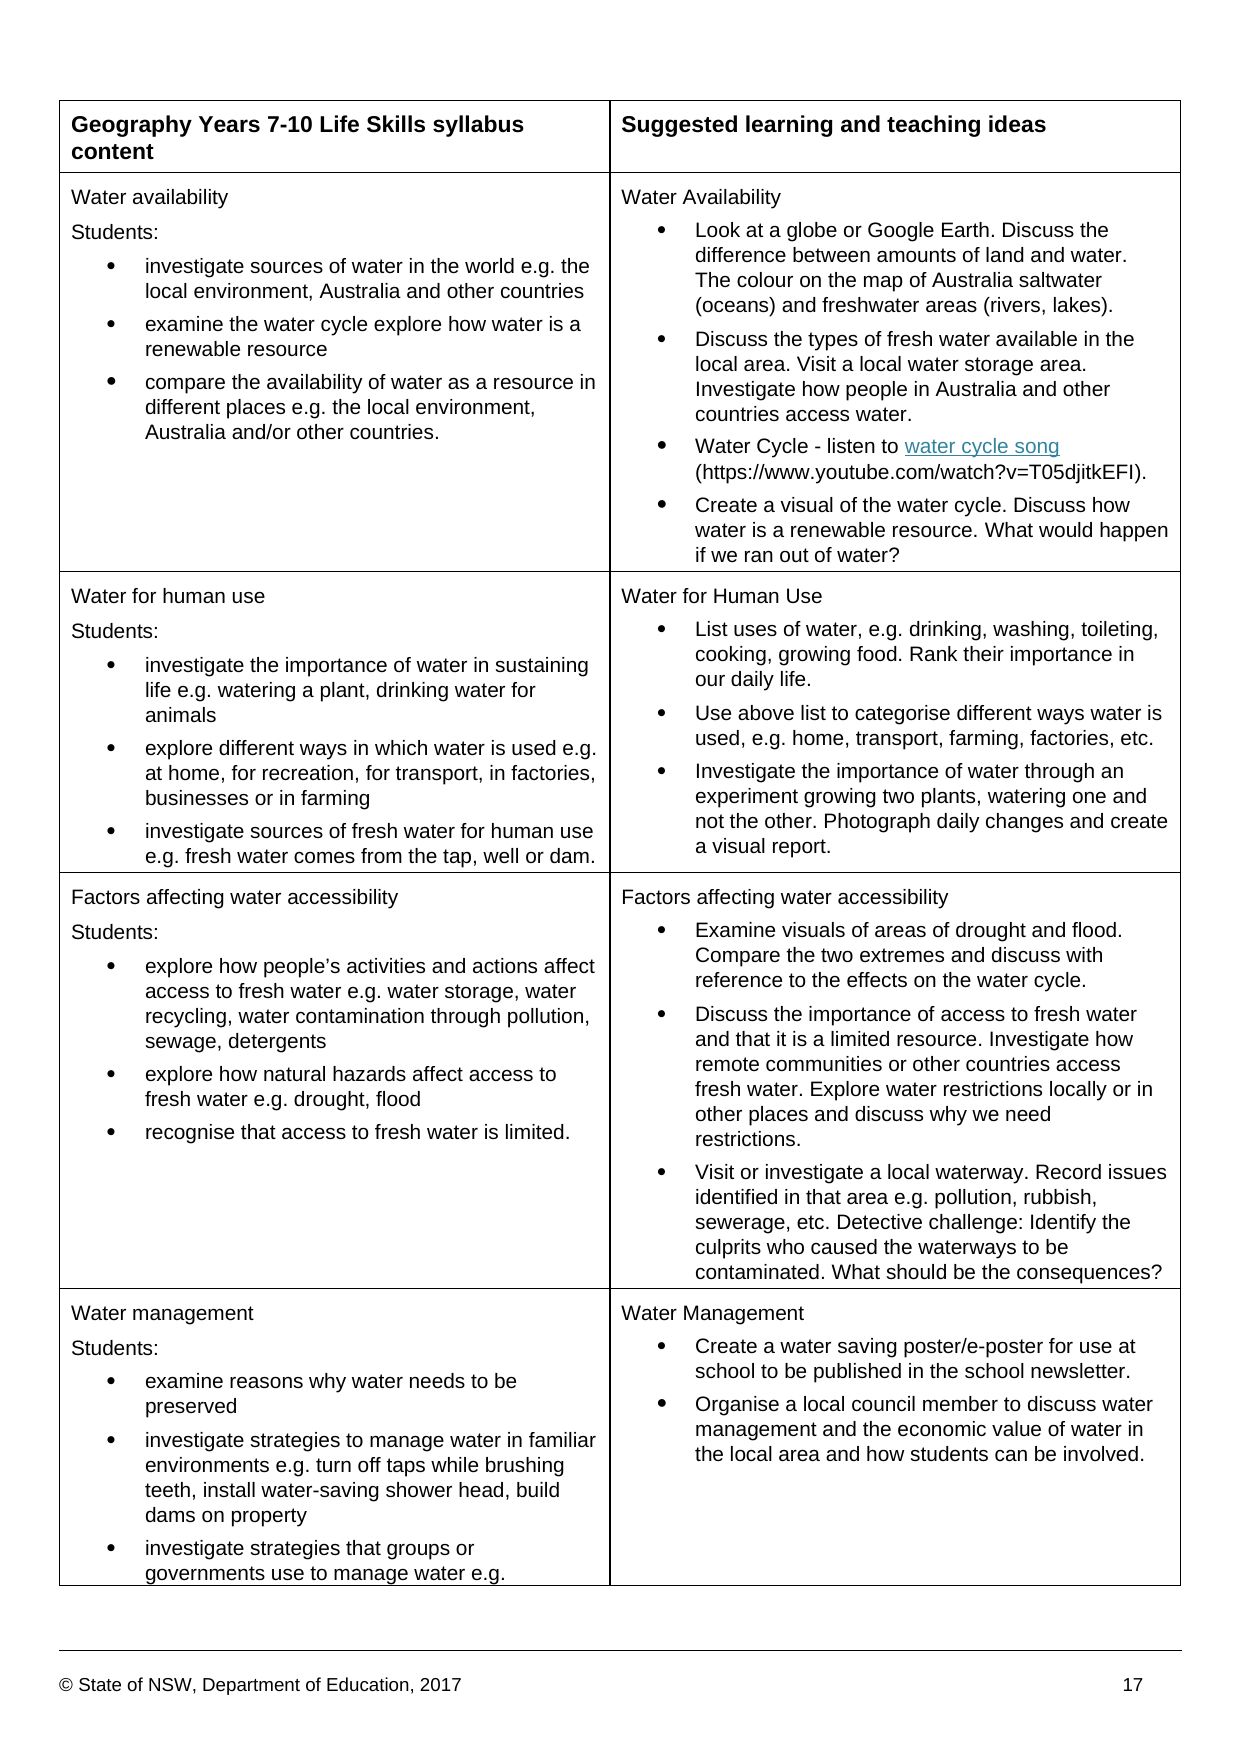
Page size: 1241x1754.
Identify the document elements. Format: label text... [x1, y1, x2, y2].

table_cell Water for human use Students: investigate the importance of water in sustaining life e.g. watering a plant, drinking water for animals explore different ways in which water is used e.g. at home, for recreation, for transport, in factories, businesses or in farming investigate sources of fresh water for human use e.g. fresh water comes from the tap, well or dam. [60, 572, 609, 872]
table_cell Factors affecting water accessibility Students: explore how people’s activities and actions affect access to fresh water e.g. water storage, water recycling, water contamination through pollution, sewage, detergents explore how natural hazards affect access to fresh water e.g. drought, flood recognise that access to fresh water is limited. [60, 873, 609, 1288]
table_header Geography Years 7-10 Life Skills syllabus content [60, 101, 609, 172]
table_cell Water for Human Use List uses of water, e.g. drinking, washing, toileting, cooking, growing food. Rank their importance in our daily life. Use above list to categorise different ways water is used, e.g. home, transport, farming, factories, etc. Investigate the importance of water through an experiment growing two plants, watering one and not the other. Photograph daily changes and create a visual report. [611, 572, 1180, 872]
table_cell Factors affecting water accessibility Examine visuals of areas of drought and flood. Compare the two extremes and discuss with reference to the effects on the water cycle. Discuss the importance of access to fresh water and that it is a limited resource. Investigate how remote communities or other countries access fresh water. Explore water restrictions locally or in other places and discuss why we need restrictions. Visit or investigate a local waterway. Record issues identified in that area e.g. pollution, rubbish, sewerage, etc. Detective challenge: Identify the culprits who caused the waterways to be contaminated. What should be the consequences? [611, 873, 1180, 1288]
table_cell Water availability Students: investigate sources of water in the world e.g. the local environment, Australia and other countries examine the water cycle explore how water is a renewable resource compare the availability of water as a resource in different places e.g. the local environment, Australia and/or other countries. [60, 173, 609, 571]
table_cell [611, 1289, 1180, 1585]
table_cell Water Availability Look at a globe or Google Earth. Discuss the difference between amounts of land and water. The colour on the map of Australia saltwater (oceans) and freshwater areas (rivers, lakes). Discuss the types of fresh water available in the local area. Visit a local water storage area. Investigate how people in Australia and other countries access water. Water Cycle - listen to water cycle song (https://www.youtube.com/watch?v=T05djitkEFI). Create a visual of the water cycle. Discuss how water is a renewable resource. What would happen if we ran out of water? [611, 173, 1180, 571]
table_header Suggested learning and teaching ideas [611, 101, 1180, 172]
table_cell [60, 1289, 609, 1585]
